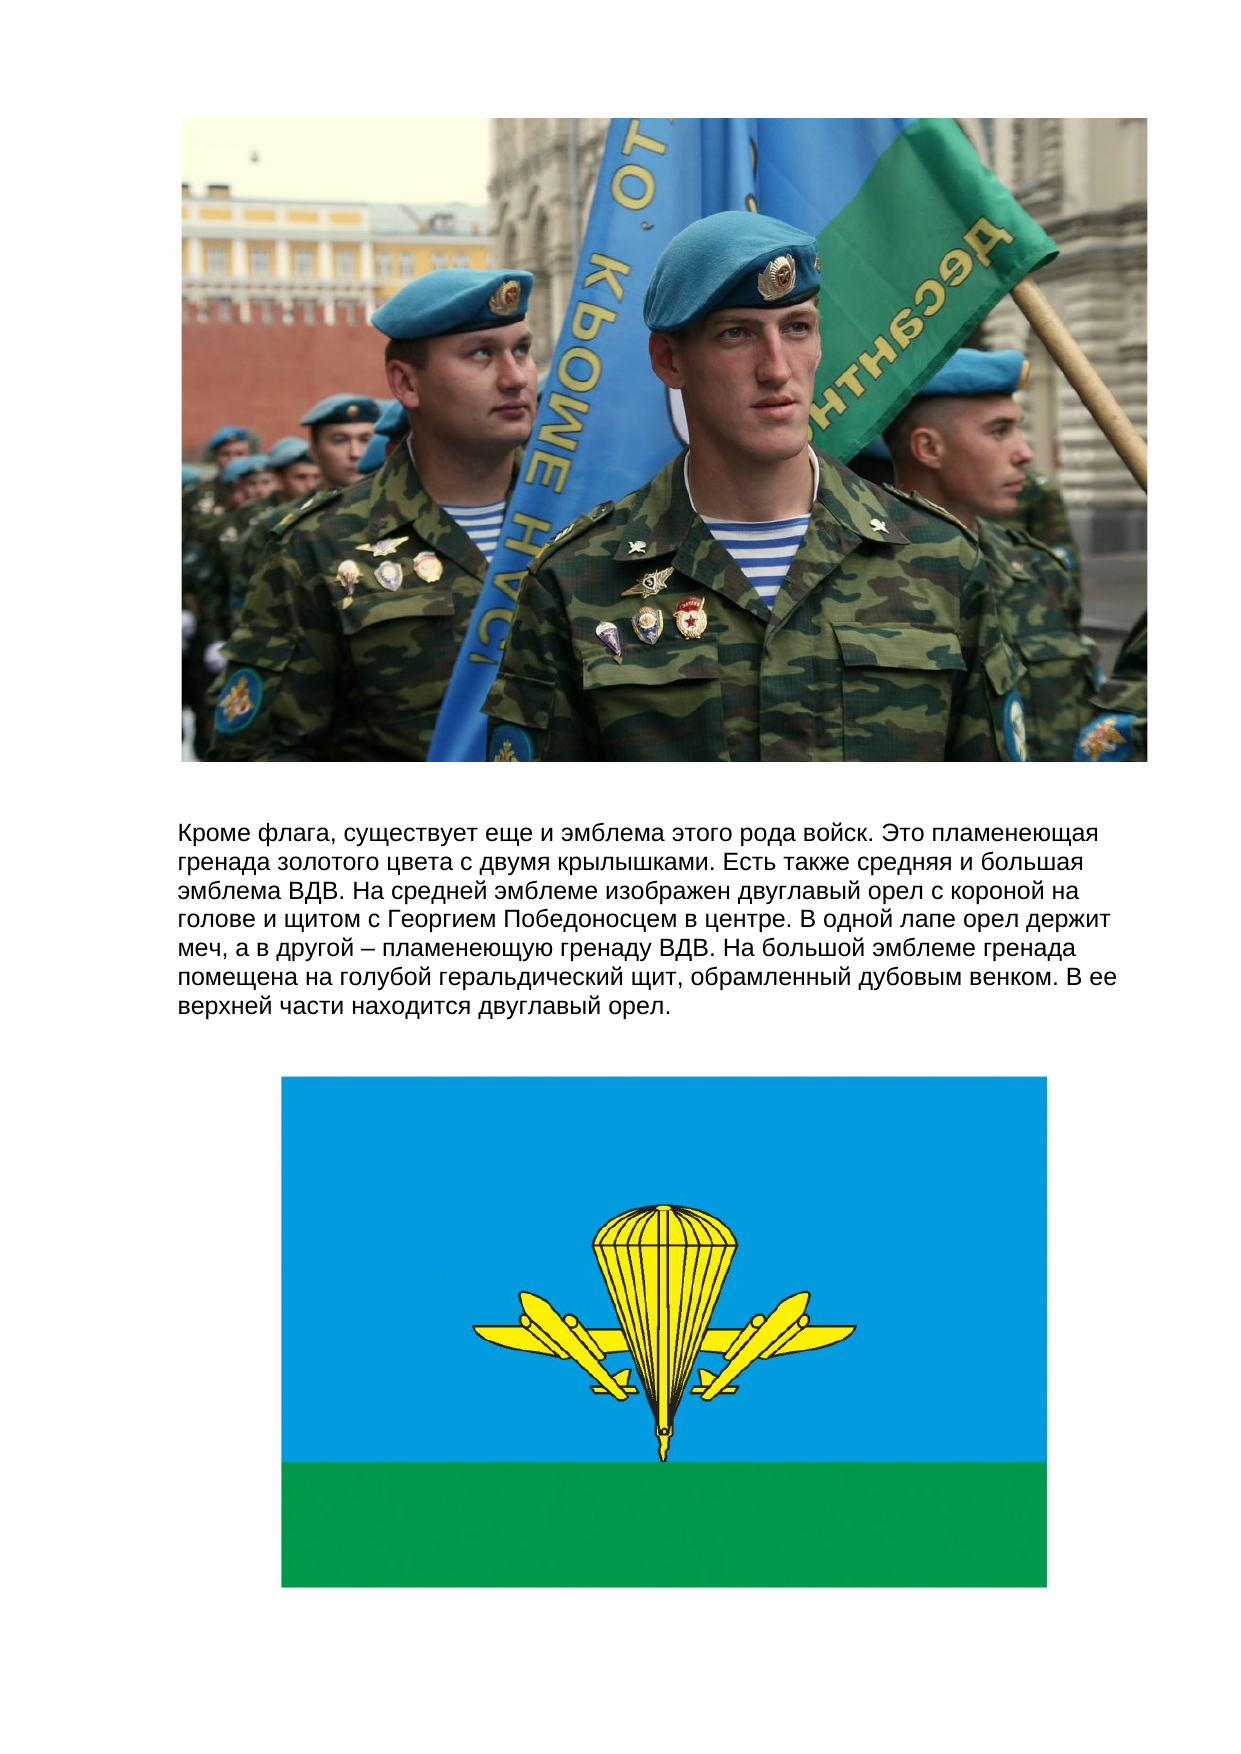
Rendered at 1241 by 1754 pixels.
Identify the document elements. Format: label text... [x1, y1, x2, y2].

picture [181, 118, 1148, 762]
picture [202, 1047, 1127, 1616]
text Кроме флага, существует еще и эмблема этого рода войск. Это пламенеющая гренада золотого цвета с двумя крылышками. Есть также средняя и большая эмблема ВДВ. На средней эмблеме изображен двуглавый орел с короной на голове и щитом с Георгием Победоносцем в центре. В одной лапе орел держит меч, а в другой – пламенеющую гренаду ВДВ. На большой эмблеме гренада помещена на голубой геральдический щит, обрамленный дубовым венком. В ее верхней части находится двуглавый орел. [177, 818, 1152, 1019]
